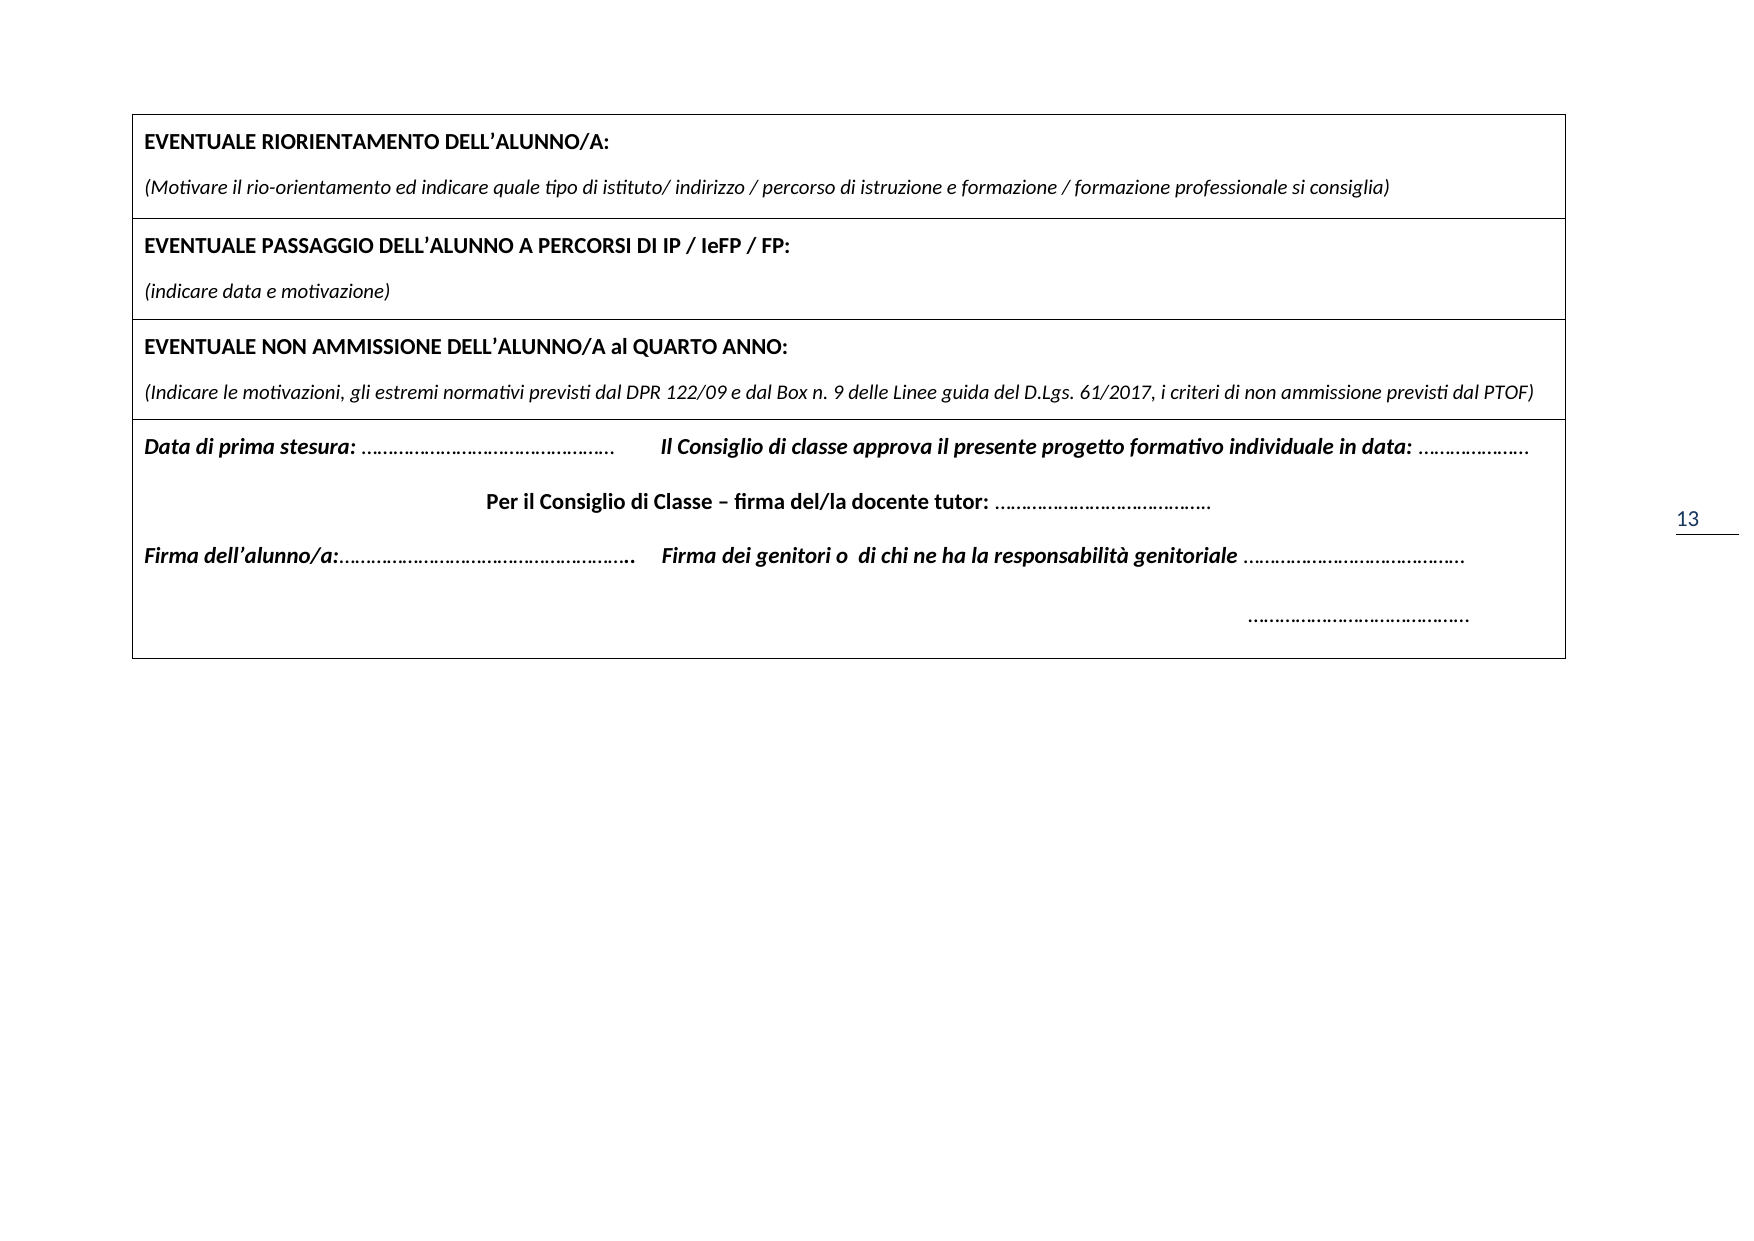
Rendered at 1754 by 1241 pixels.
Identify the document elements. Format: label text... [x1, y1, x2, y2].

table_cell EVENTUALE PASSAGGIO DELL’ALUNNO A PERCORSI DI IP / IeFP / FP: (indicare data e motivazione) [133, 219, 1565, 318]
table_cell Data di prima stesura: ………………………………………… Il Consiglio di classe approva il presente progetto formativo individuale in data: ………………… Per il Consiglio di Classe – firma del/la docente tutor: ………………………………….. Firma dell’alunno/a:……………………………………………….. Firma dei genitori o di chi ne ha la responsabilità genitoriale …………………………………… …………………………………… [133, 420, 1565, 658]
table_header EVENTUALE RIORIENTAMENTO DELL’ALUNNO/A: (Motivare il rio-orientamento ed indicare quale tipo di istituto/ indirizzo / percorso di istruzione e formazione / formazione professionale si consiglia) [133, 115, 1565, 218]
table_cell EVENTUALE NON AMMISSIONE DELL’ALUNNO/A al QUARTO ANNO: (Indicare le motivazioni, gli estremi normativi previsti dal DPR 122/09 e dal Box n. 9 delle Linee guida del D.Lgs. 61/2017, i criteri di non ammissione previsti dal PTOF) [133, 320, 1565, 419]
